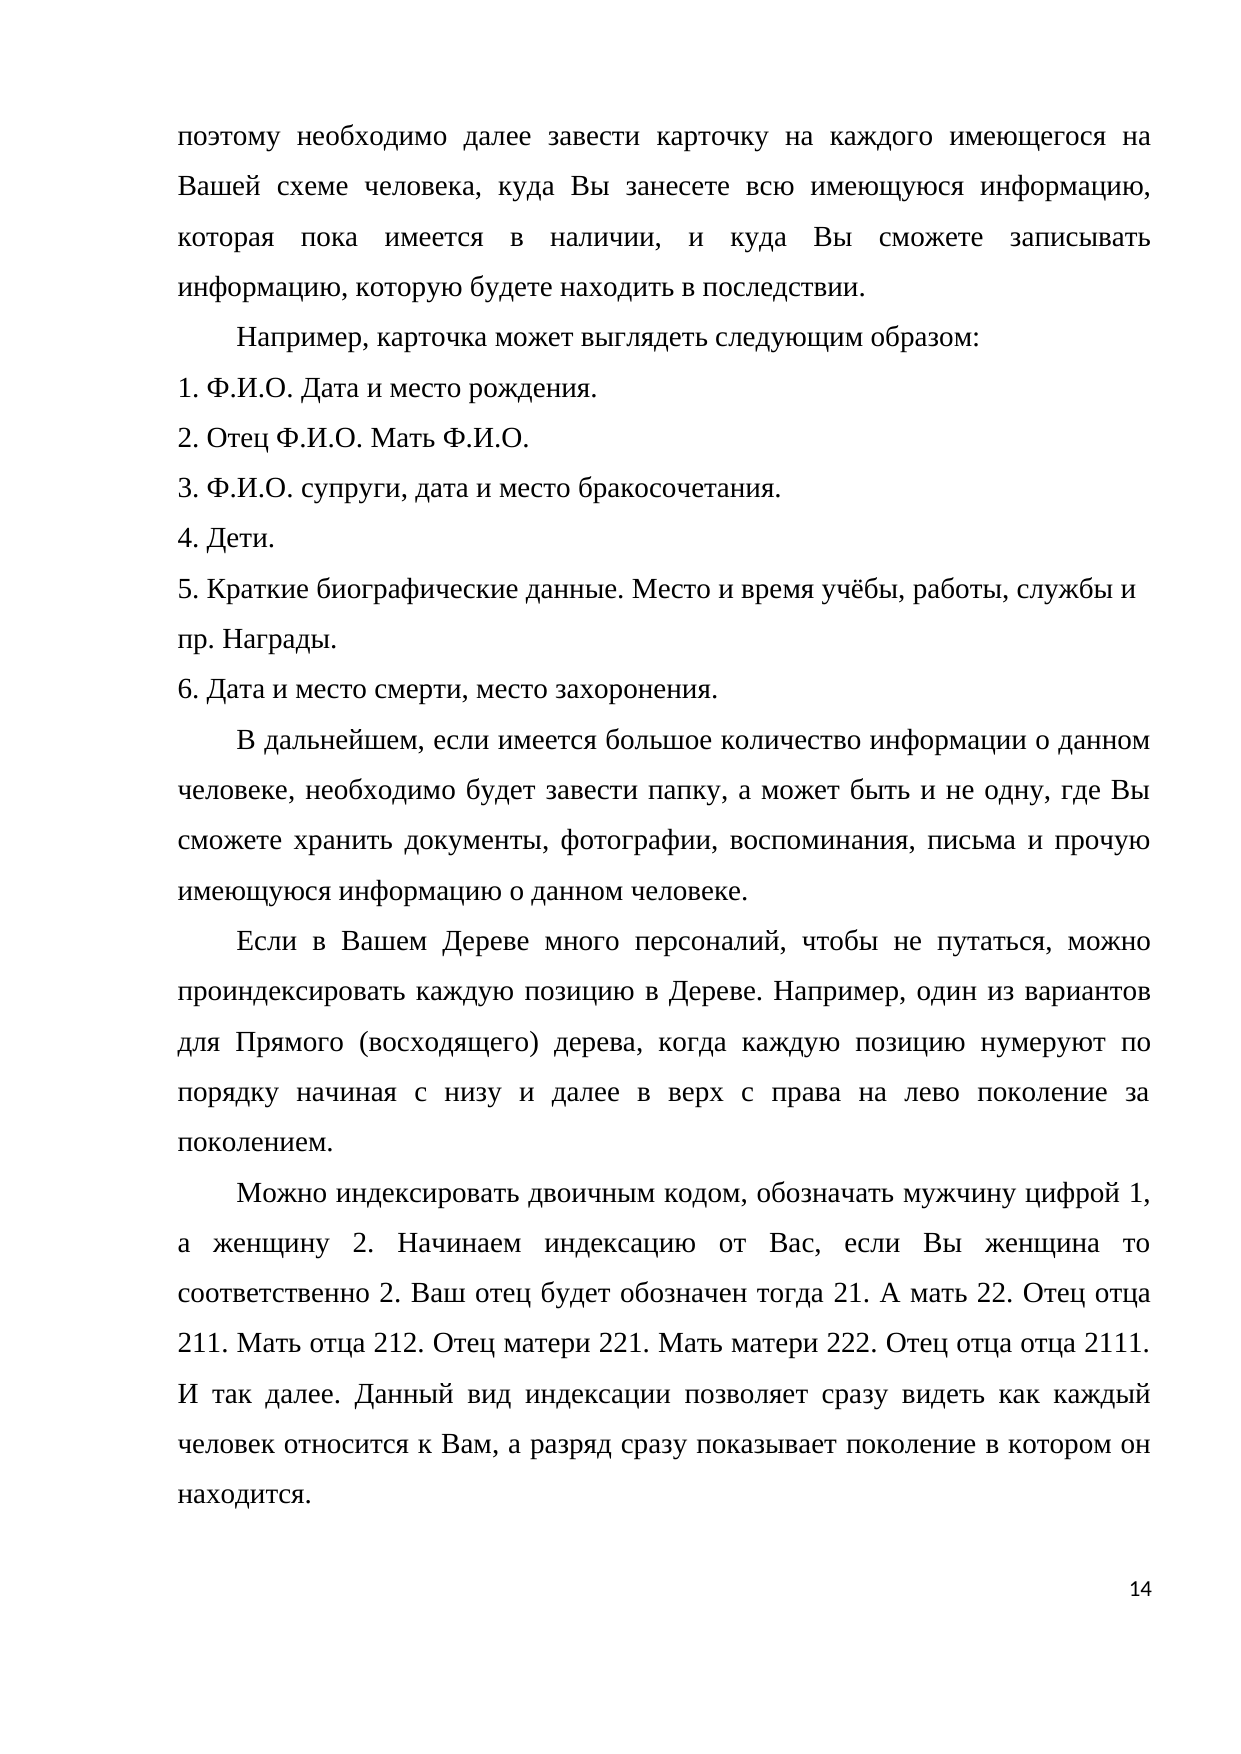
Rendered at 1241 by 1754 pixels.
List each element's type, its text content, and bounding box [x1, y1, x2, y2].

text Например, карточка может выглядеть следующим образом: [177, 319, 1152, 353]
text В дальнейшем, если имеется большое количество информации о данном человеке, необходимо будет завести папку, а может быть и не одну, где Вы сможете хранить документы, фотографии, воспоминания, письма и прочую имеющуюся информацию о данном человеке. [177, 722, 1152, 906]
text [177, 118, 1152, 303]
text 1. Ф.И.О. Дата и место рождения. 2. Отец Ф.И.О. Мать Ф.И.О. 3. Ф.И.О. супруги, дата и место бракосочетания. 4. Дети. 5. Краткие биографические данные. Место и время учёбы, работы, службы и пр. Награды. 6. Дата и место смерти, место захоронения. [177, 370, 1152, 705]
text Если в Вашем Дереве много персоналий, чтобы не путаться, можно проиндексировать каждую позицию в Дереве. Например, один из вариантов для Прямого (восходящего) дерева, когда каждую позицию нумеруют по порядку начиная с низу и далее в верх с права на лево поколение за поколением. [177, 923, 1152, 1158]
text Можно индексировать двоичным кодом, обозначать мужчину цифрой 1, а женщину 2. Начинаем индексацию от Вас, если Вы женщина то соответственно 2. Ваш отец будет обозначен тогда 21. А мать 22. Отец отца 211. Мать отца 212. Отец матери 221. Мать матери 222. Отец отца отца 2111. И так далее. Данный вид индексации позволяет сразу видеть как каждый человек относится к Вам, а разряд сразу показывает поколение в котором он находится. [177, 1175, 1152, 1510]
